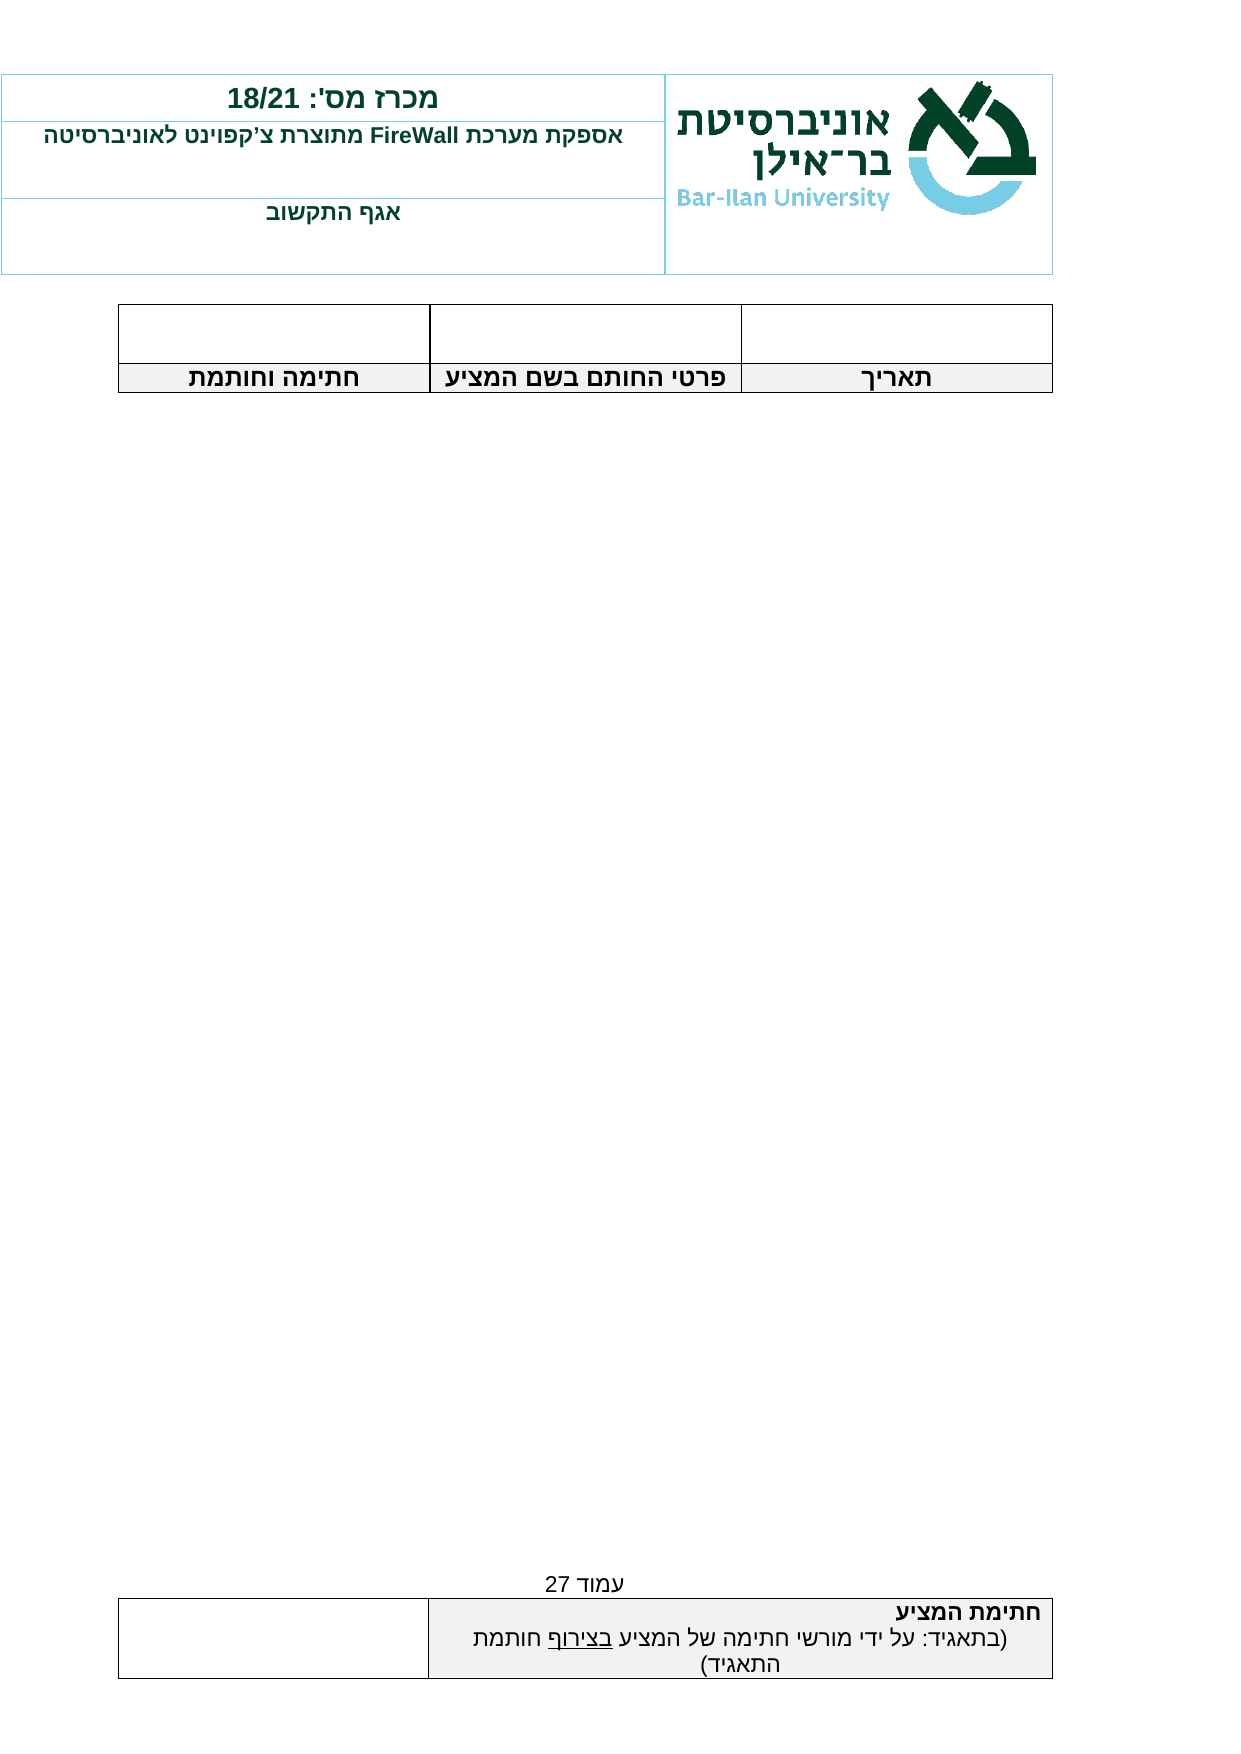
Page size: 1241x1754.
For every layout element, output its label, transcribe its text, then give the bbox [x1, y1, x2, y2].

table_cell תאריך [742, 364, 1052, 392]
table_header [431, 305, 741, 362]
table_header [742, 305, 1052, 362]
picture [676, 80, 1037, 215]
table_cell חתימה וחותמת [119, 364, 429, 392]
table_cell פרטי החותם בשם המציע [431, 364, 741, 392]
table_header [119, 305, 429, 362]
